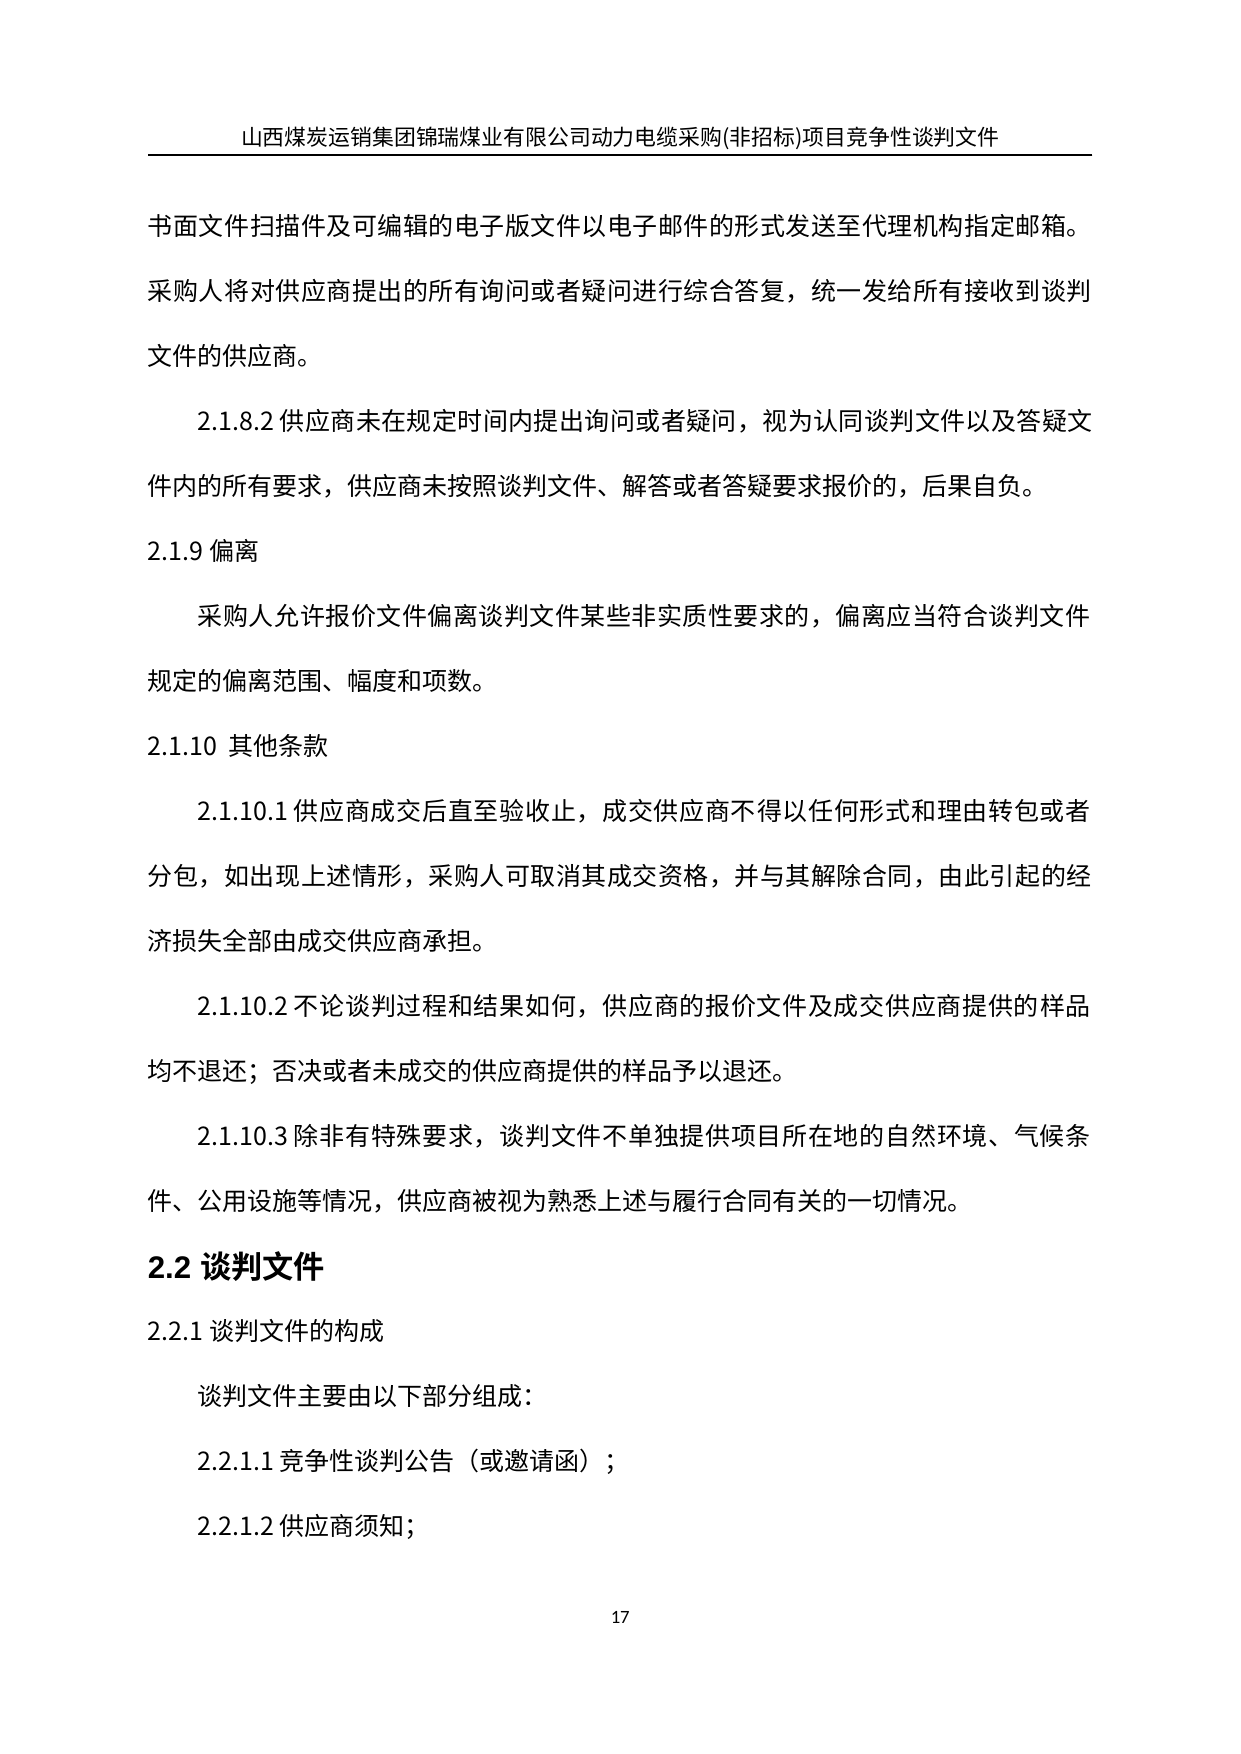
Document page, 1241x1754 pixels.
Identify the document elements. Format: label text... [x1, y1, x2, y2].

text 2.1.10.3除非有特殊要求，谈判文件不单独提供项目所在地的自然环境、气候条件、公用设施等情况，供应商被视为熟悉上述与履行合同有关的一切情况。 [148, 1102, 1092, 1232]
subtitle 2.2 谈判文件 [148, 1232, 1092, 1297]
text 2.2.1.2供应商须知； [148, 1492, 1092, 1557]
text 2.1.10 其他条款 [148, 712, 1092, 777]
text 2.2.1.1竞争性谈判公告（或邀请函）； [148, 1427, 1092, 1492]
text 采购人允许报价文件偏离谈判文件某些非实质性要求的，偏离应当符合谈判文件规定的偏离范围、幅度和项数。 [148, 582, 1092, 712]
text 2.1.10.2不论谈判过程和结果如何，供应商的报价文件及成交供应商提供的样品均不退还；否决或者未成交的供应商提供的样品予以退还。 [148, 972, 1092, 1102]
text 谈判文件主要由以下部分组成： [148, 1362, 1092, 1427]
text 2.2.1 谈判文件的构成 [148, 1297, 1092, 1362]
text 2.1.10.1供应商成交后直至验收止，成交供应商不得以任何形式和理由转包或者分包，如出现上述情形，采购人可取消其成交资格，并与其解除合同，由此引起的经济损失全部由成交供应商承担。 [148, 777, 1092, 972]
text 2.1.8.2供应商未在规定时间内提出询问或者疑问，视为认同谈判文件以及答疑文件内的所有要求，供应商未按照谈判文件、解答或者答疑要求报价的，后果自负。 [148, 387, 1092, 517]
text 2.1.9 偏离 [148, 517, 1092, 582]
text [148, 192, 1092, 387]
